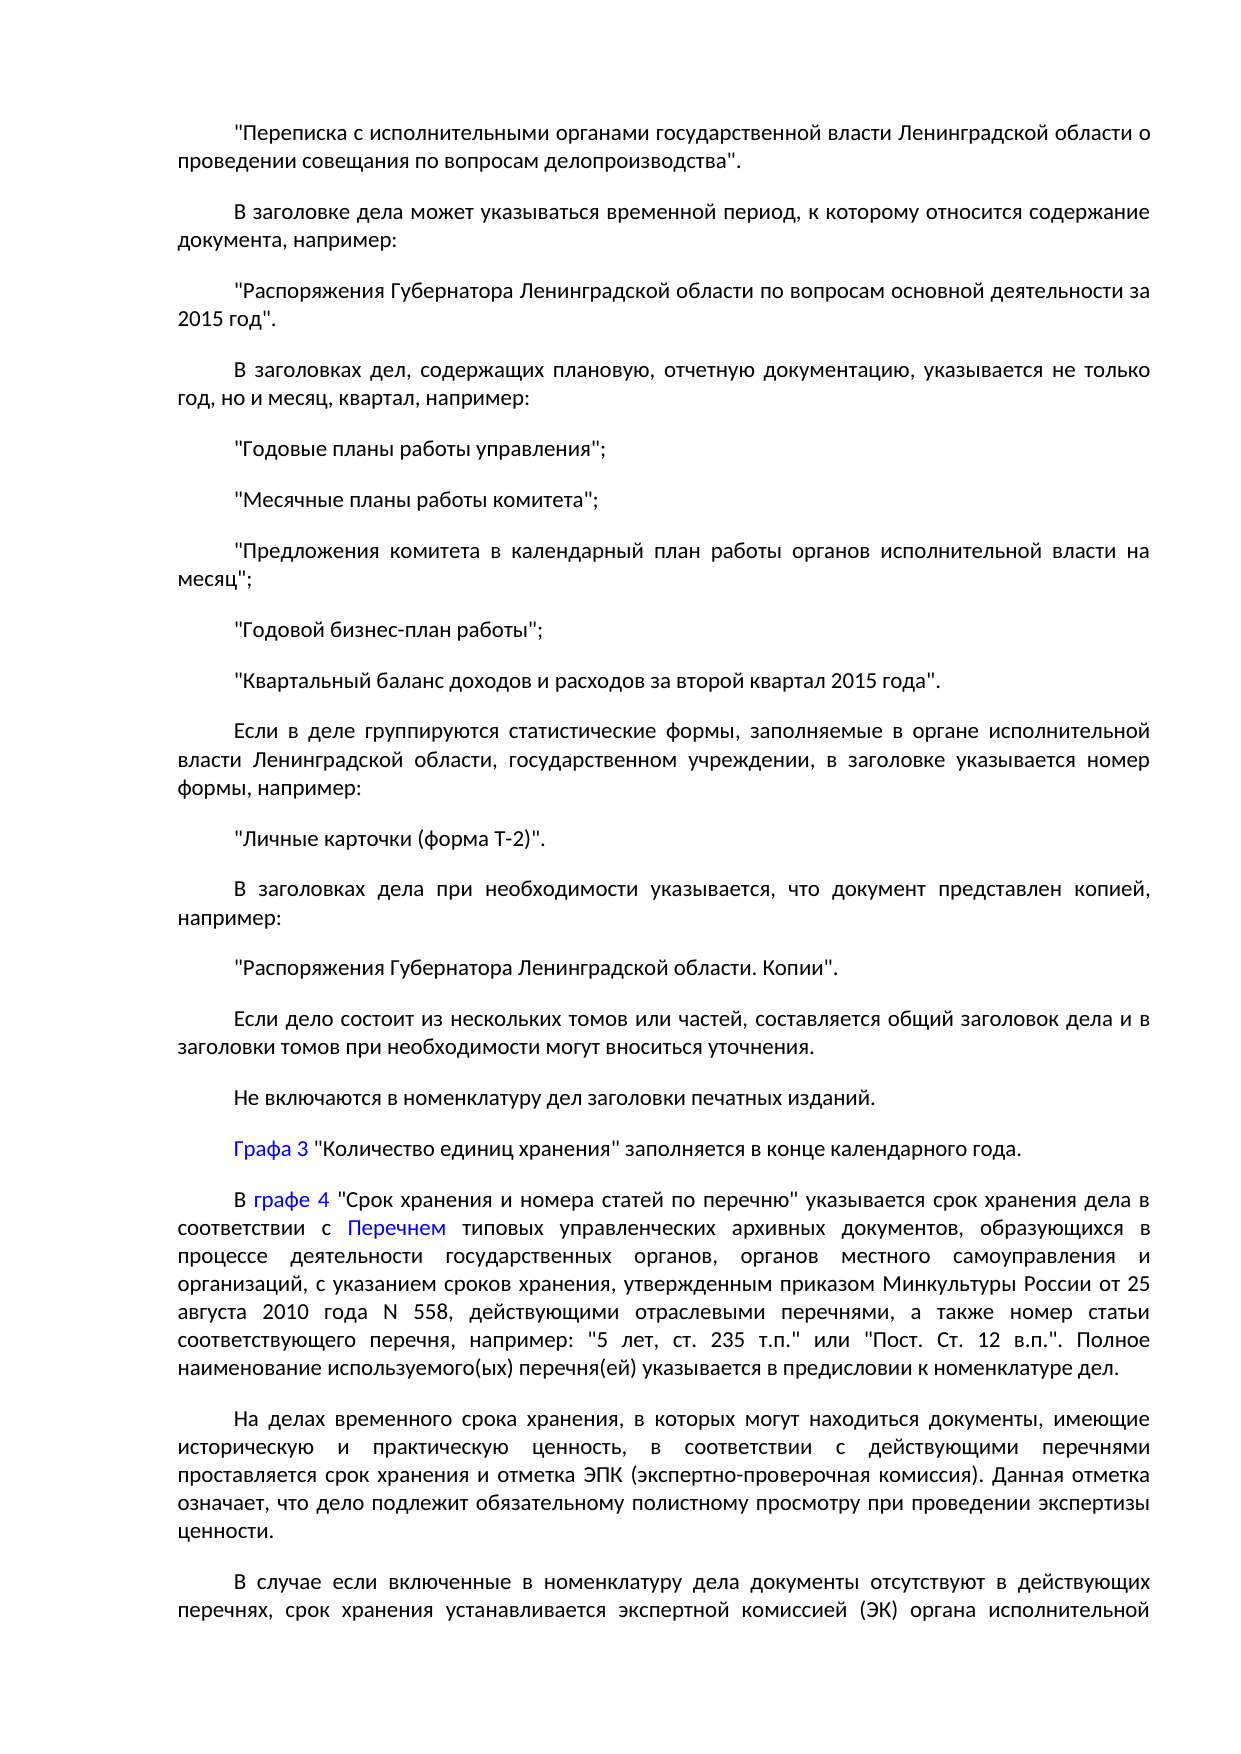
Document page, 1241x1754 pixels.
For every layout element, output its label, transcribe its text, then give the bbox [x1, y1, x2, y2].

text В заголовке дела может указываться временной период, к которому относится содержание документа, например: [177, 197, 1152, 253]
text На делах временного срока хранения, в которых могут находиться документы, имеющие историческую и практическую ценность, в соответствии с действующими перечнями проставляется срок хранения и отметка ЭПК (экспертно-проверочная комиссия). Данная отметка означает, что дело подлежит обязательному полистному просмотру при проведении экспертизы ценности. [177, 1404, 1152, 1544]
text Если дело состоит из нескольких томов или частей, составляется общий заголовок дела и в заголовки томов при необходимости могут вноситься уточнения. [177, 1004, 1152, 1061]
text "Распоряжения Губернатора Ленинградской области. Копии". [177, 953, 1152, 982]
text "Переписка с исполнительными органами государственной власти Ленинградской области о проведении совещания по вопросам делопроизводства". [177, 118, 1152, 174]
text "Предложения комитета в календарный план работы органов исполнительной власти на месяц"; [177, 536, 1152, 592]
text Графа 3 "Количество единиц хранения" заполняется в конце календарного года. [177, 1134, 1152, 1162]
text В заголовках дела при необходимости указывается, что документ представлен копией, например: [177, 874, 1152, 931]
text "Квартальный баланс доходов и расходов за второй квартал 2015 года". [177, 666, 1152, 694]
text "Годовой бизнес-план работы"; [177, 615, 1152, 643]
text "Распоряжения Губернатора Ленинградской области по вопросам основной деятельности за 2015 год". [177, 276, 1152, 332]
text Если в деле группируются статистические формы, заполняемые в органе исполнительной власти Ленинградской области, государственном учреждении, в заголовке указывается номер формы, например: [177, 717, 1152, 801]
text "Годовые планы работы управления"; [177, 434, 1152, 462]
text Не включаются в номенклатуру дел заголовки печатных изданий. [177, 1083, 1152, 1111]
text "Месячные планы работы комитета"; [177, 485, 1152, 513]
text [177, 1567, 1152, 1623]
text В заголовках дел, содержащих плановую, отчетную документацию, указывается не только год, но и месяц, квартал, например: [177, 355, 1152, 411]
text "Личные карточки (форма Т-2)". [177, 824, 1152, 852]
text В графе 4 "Срок хранения и номера статей по перечню" указывается срок хранения дела в соответствии с Перечнем типовых управленческих архивных документов, образующихся в процессе деятельности государственных органов, органов местного самоуправления и организаций, с указанием сроков хранения, утвержденным приказом Минкультуры России от 25 августа 2010 года N 558, действующими отраслевыми перечнями, а также номер статьи соответствующего перечня, например: "5 лет, ст. 235 т.п." или "Пост. Ст. 12 в.п.". Полное наименование используемого(ых) перечня(ей) указывается в предисловии к номенклатуре дел. [177, 1185, 1152, 1381]
